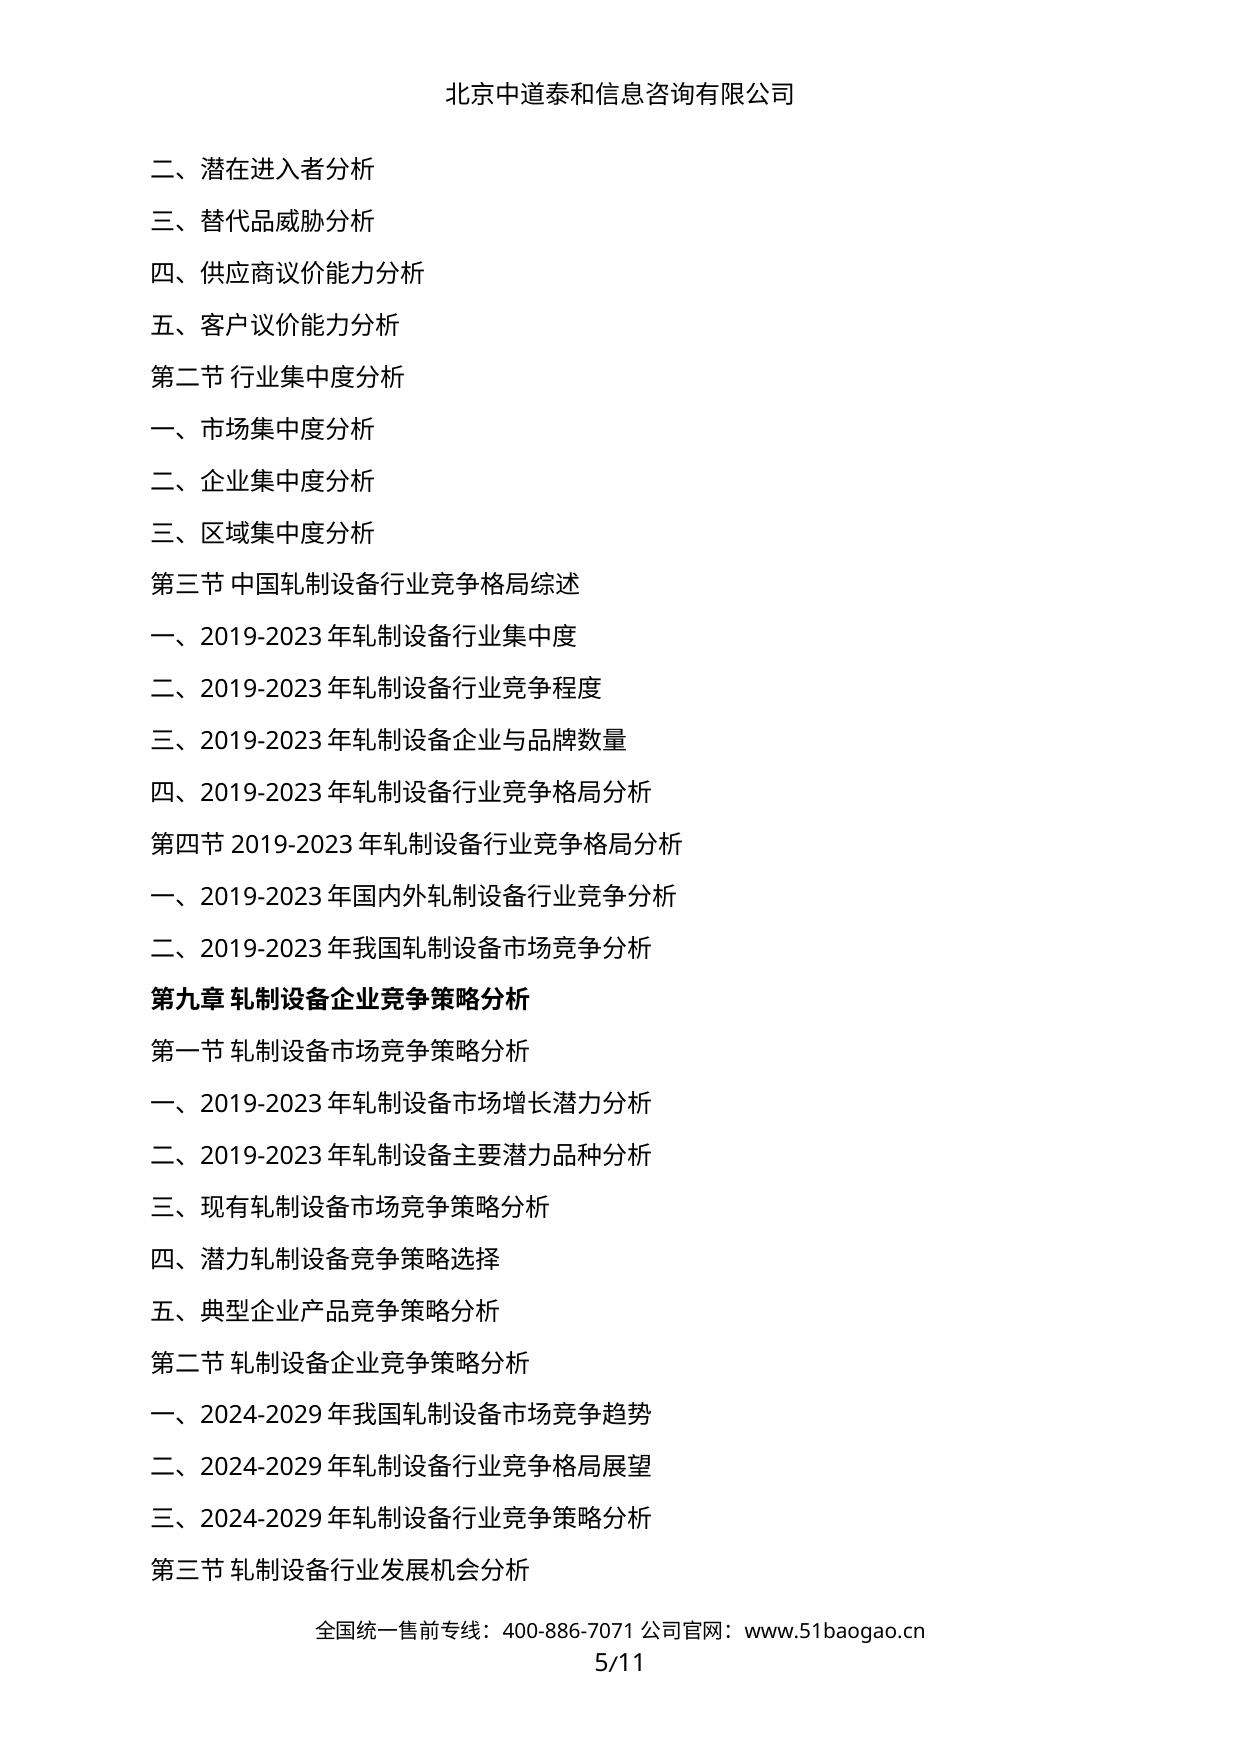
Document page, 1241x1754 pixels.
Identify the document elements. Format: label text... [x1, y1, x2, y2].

text 第一节 轧制设备市场竞争策略分析 [150, 1032, 1090, 1068]
text 第九章 轧制设备企业竞争策略分析 [150, 980, 1090, 1016]
text 一、市场集中度分析 [150, 409, 1090, 446]
text 五、典型企业产品竞争策略分析 [150, 1291, 1090, 1327]
text 第四节 2019-2023年轧制设备行业竞争格局分析 [150, 824, 1090, 861]
text 第二节 轧制设备企业竞争策略分析 [150, 1343, 1090, 1379]
text 四、供应商议价能力分析 [150, 254, 1090, 290]
text 二、2019-2023年轧制设备主要潜力品种分析 [150, 1136, 1090, 1172]
text 第三节 轧制设备行业发展机会分析 [150, 1551, 1090, 1587]
text 一、2019-2023年轧制设备行业集中度 [150, 617, 1090, 653]
text 三、现有轧制设备市场竞争策略分析 [150, 1187, 1090, 1224]
text 二、2024-2029年轧制设备行业竞争格局展望 [150, 1447, 1090, 1483]
text 第二节 行业集中度分析 [150, 357, 1090, 394]
text 四、潜力轧制设备竞争策略选择 [150, 1239, 1090, 1276]
text 一、2024-2029年我国轧制设备市场竞争趋势 [150, 1395, 1090, 1431]
text 一、2019-2023年国内外轧制设备行业竞争分析 [150, 876, 1090, 912]
text 二、2019-2023年我国轧制设备市场竞争分析 [150, 928, 1090, 964]
text 二、潜在进入者分析 [150, 150, 1090, 186]
text 一、2019-2023年轧制设备市场增长潜力分析 [150, 1084, 1090, 1120]
text 三、区域集中度分析 [150, 513, 1090, 549]
text 四、2019-2023年轧制设备行业竞争格局分析 [150, 772, 1090, 809]
text 二、企业集中度分析 [150, 461, 1090, 497]
text 三、替代品威胁分析 [150, 202, 1090, 238]
text 第三节 中国轧制设备行业竞争格局综述 [150, 565, 1090, 601]
text 三、2019-2023年轧制设备企业与品牌数量 [150, 721, 1090, 757]
text 二、2019-2023年轧制设备行业竞争程度 [150, 669, 1090, 705]
text 三、2024-2029年轧制设备行业竞争策略分析 [150, 1499, 1090, 1535]
text 五、客户议价能力分析 [150, 306, 1090, 342]
